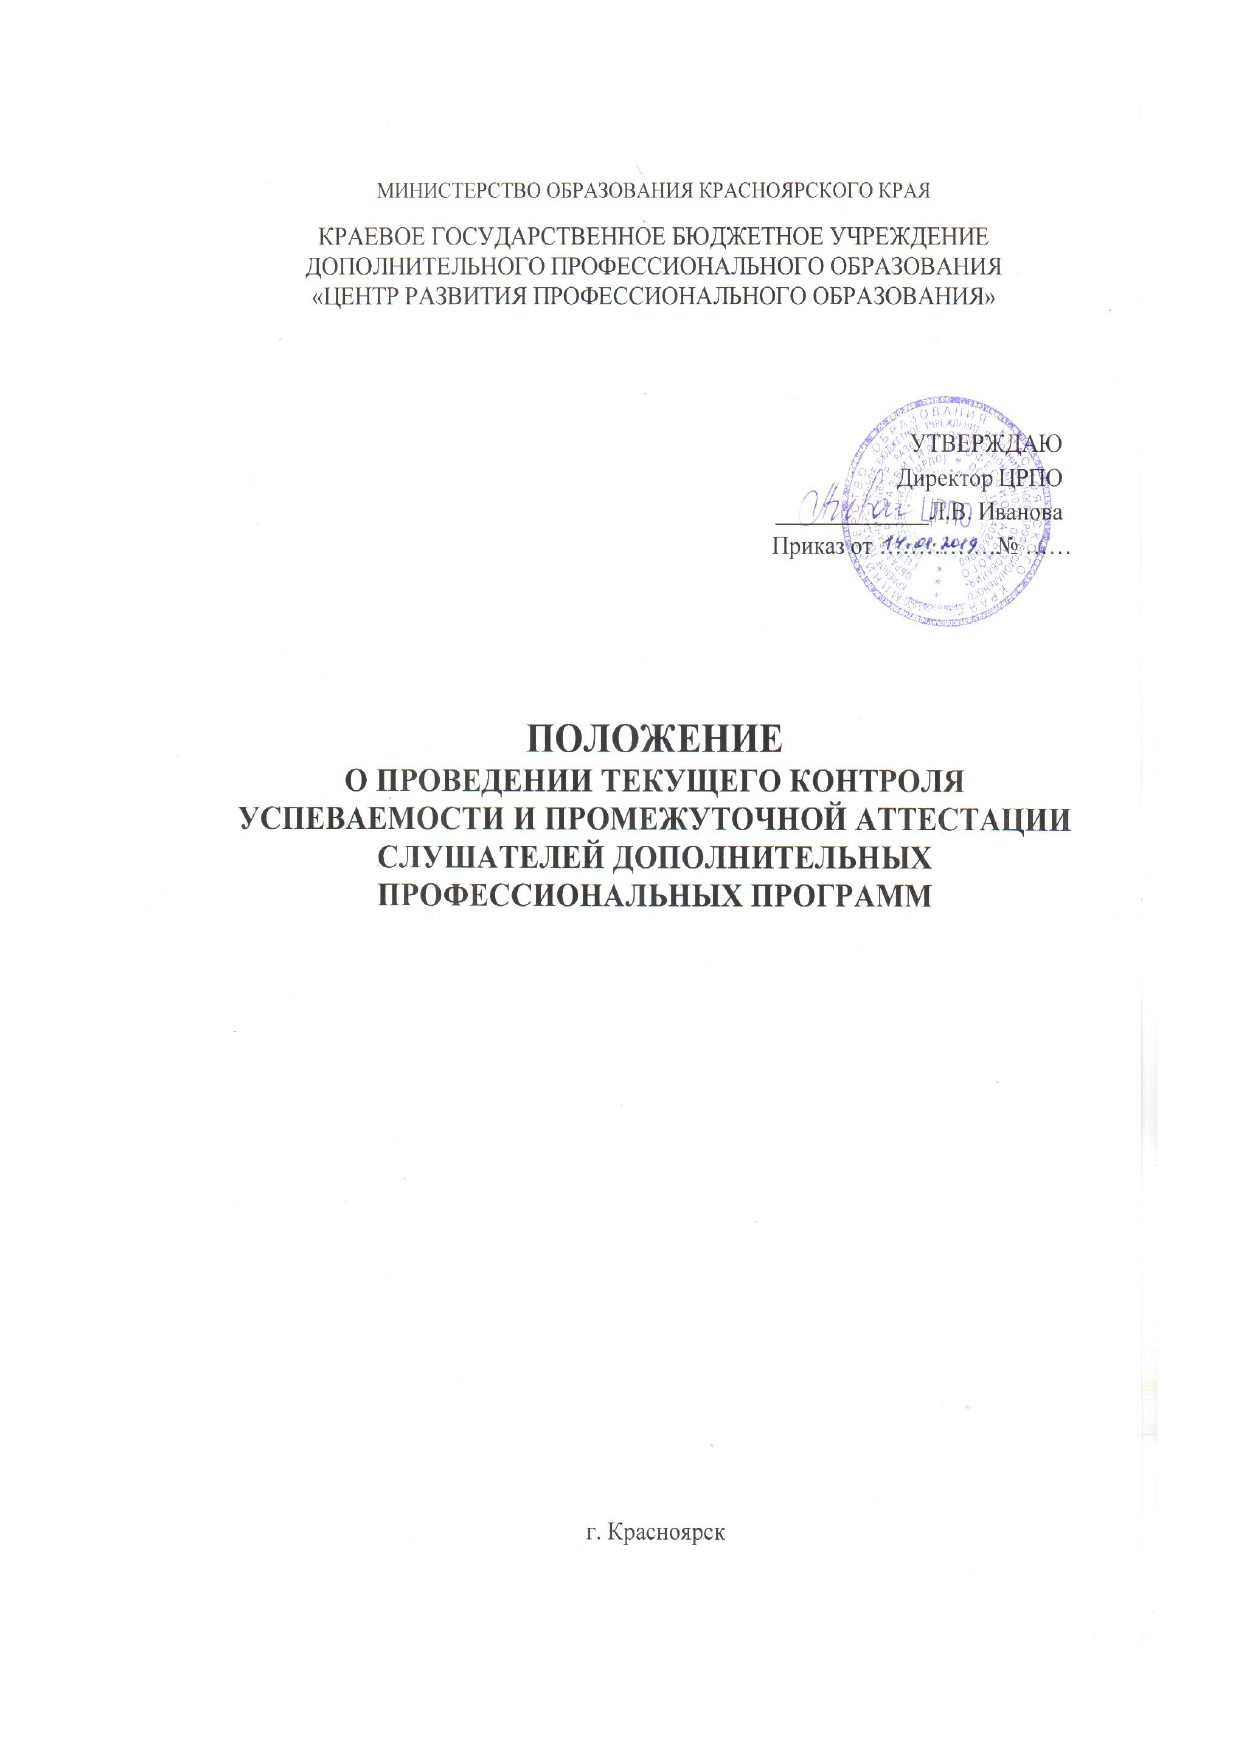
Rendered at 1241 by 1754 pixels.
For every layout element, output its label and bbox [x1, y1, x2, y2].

picture [133, 101, 1167, 1666]
